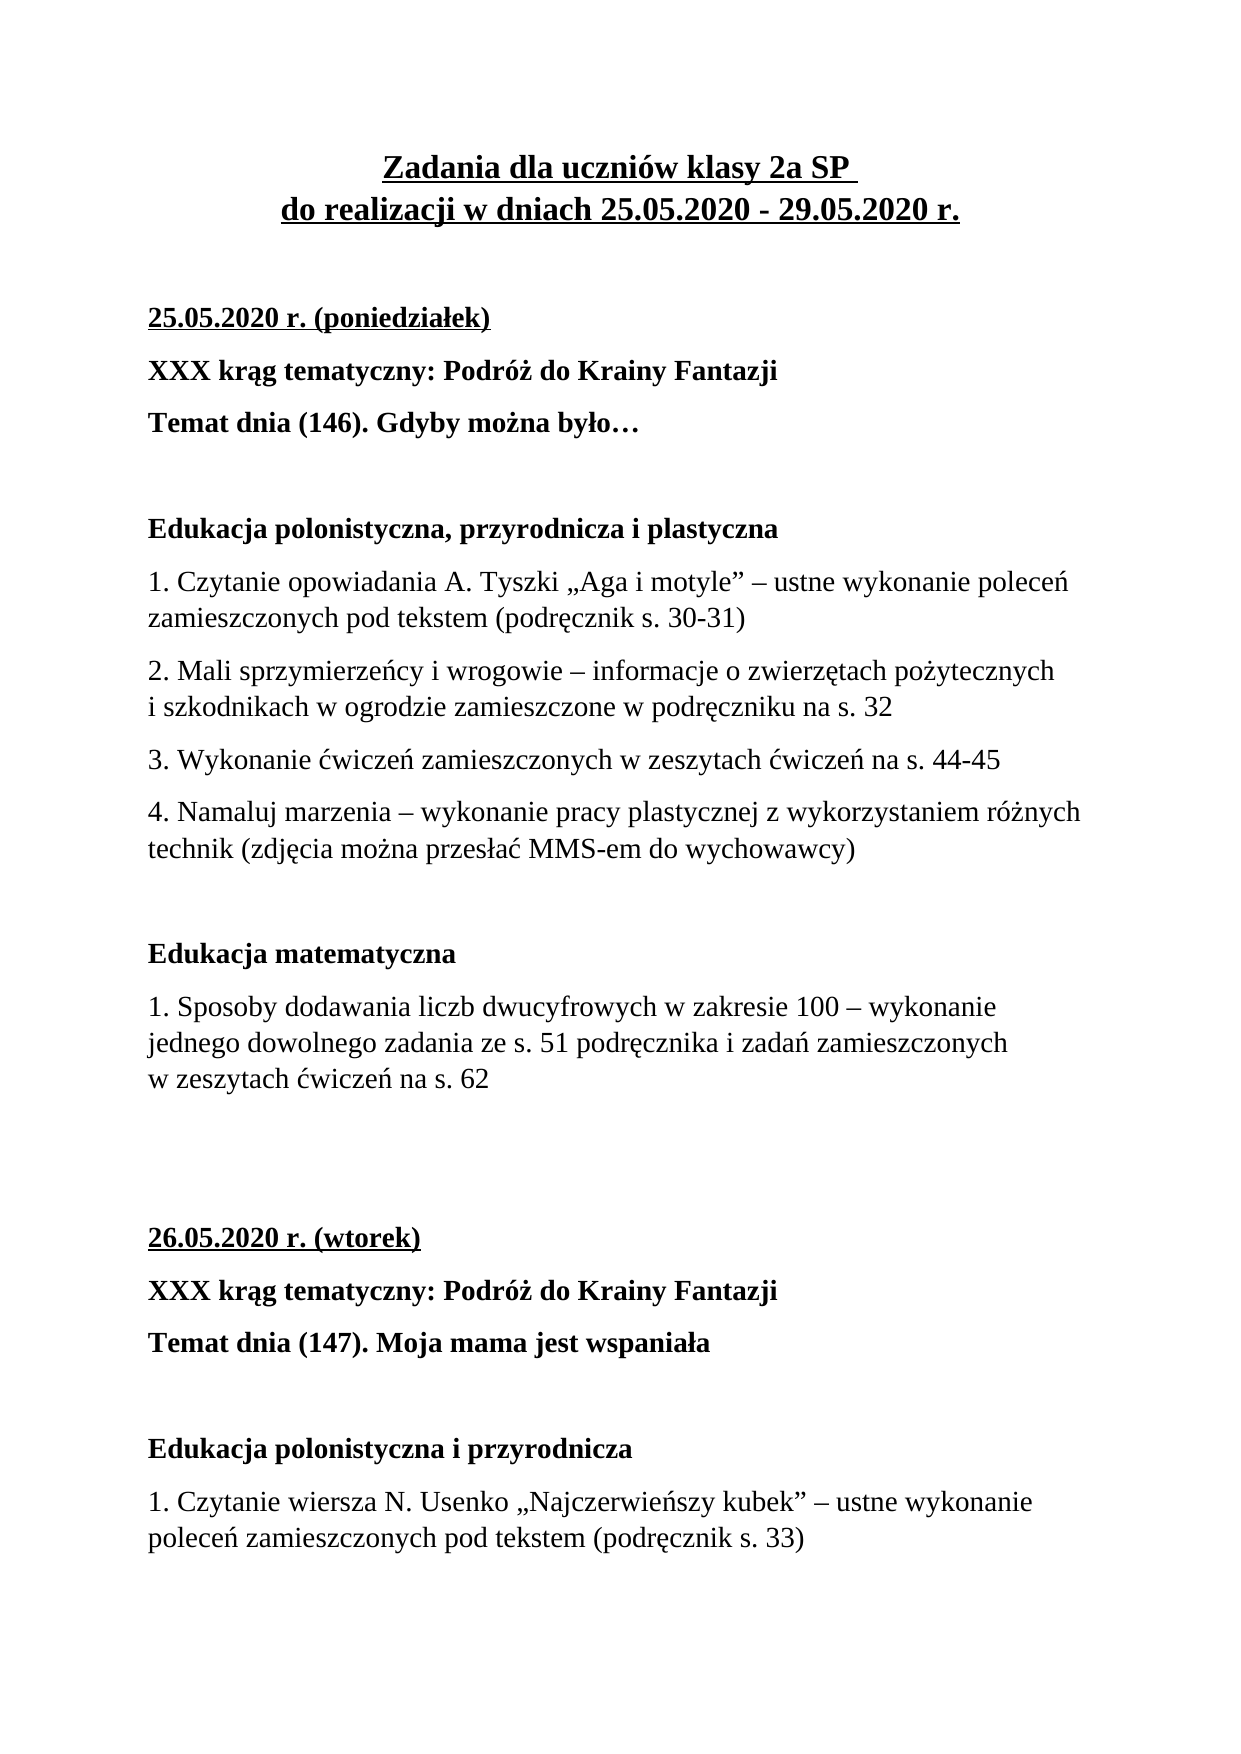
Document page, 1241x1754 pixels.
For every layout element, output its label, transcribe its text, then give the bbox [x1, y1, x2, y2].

text Temat dnia (146). Gdyby można było… [148, 405, 1093, 439]
text 1. Sposoby dodawania liczb dwucyfrowych w zakresie 100 – wykonanie jednego dowolnego zadania ze s. 51 podręcznika i zadań zamieszczonych w zeszytach ćwiczeń na s. 62 [148, 989, 1093, 1095]
text 1. Czytanie wiersza N. Usenko „Najczerwieńszy kubek” – ustne wykonanie poleceń zamieszczonych pod tekstem (podręcznik s. 33) [148, 1484, 1093, 1554]
text Temat dnia (147). Moja mama jest wspaniała [148, 1326, 1093, 1359]
text Edukacja polonistyczna, przyrodnicza i plastyczna [148, 511, 1093, 544]
text 4. Namaluj marzenia – wykonanie pracy plastycznej z wykorzystaniem różnych technik (zdjęcia można przesłać MMS-em do wychowawcy) [148, 794, 1093, 864]
text Zadania dla uczniów klasy 2a SP do realizacji w dniach 25.05.2020 - 29.05.2020 r. [148, 148, 1093, 227]
text XXX krąg tematyczny: Podróż do Krainy Fantazji [148, 1273, 1093, 1306]
text 1. Czytanie opowiadania A. Tyszki „Aga i motyle” – ustne wykonanie poleceń zamieszczonych pod tekstem (podręcznik s. 30-31) [148, 564, 1093, 633]
text 2. Mali sprzymierzeńcy i wrogowie – informacje o zwierzętach pożytecznych i szkodnikach w ogrodzie zamieszczone w podręczniku na s. 32 [148, 653, 1093, 722]
text Edukacja polonistyczna i przyrodnicza [148, 1431, 1093, 1465]
text 25.05.2020 r. (poniedziałek) [148, 300, 1093, 333]
text XXX krąg tematyczny: Podróż do Krainy Fantazji [148, 353, 1093, 386]
text Edukacja matematyczna [148, 936, 1093, 970]
text 3. Wykonanie ćwiczeń zamieszczonych w zeszytach ćwiczeń na s. 44-45 [148, 742, 1093, 775]
text 26.05.2020 r. (wtorek) [148, 1220, 1093, 1253]
